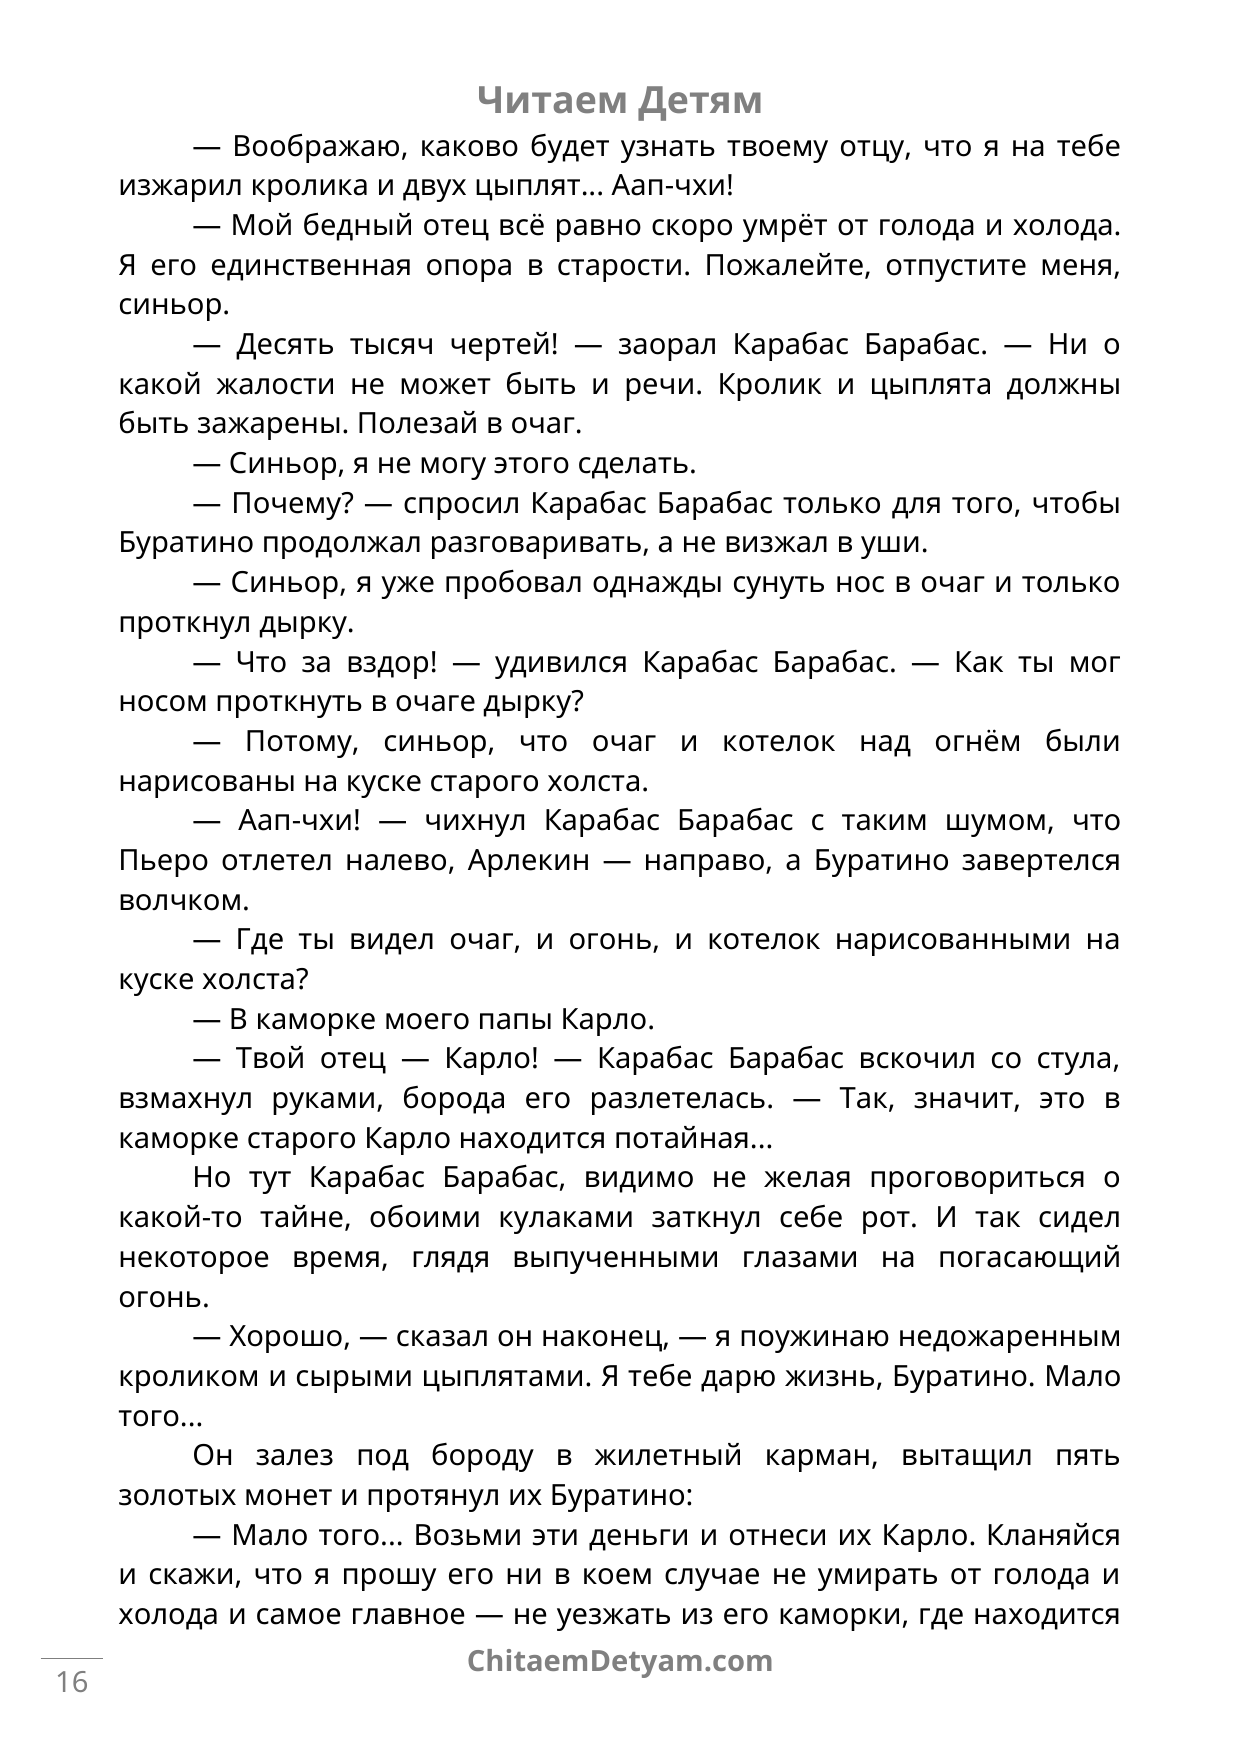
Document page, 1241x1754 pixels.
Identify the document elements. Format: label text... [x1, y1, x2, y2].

text — Хорошо, — сказал он наконец, — я поужинаю недожаренным кроликом и сырыми цыплятами. Я тебе дарю жизнь, Буратино. Мало того... [118, 1316, 1122, 1434]
text — Почему? — спросил Карабас Барабас только для того, чтобы Буратино продолжал разговаривать, а не визжал в уши. [118, 482, 1122, 561]
text — Аап-чхи! — чихнул Карабас Барабас с таким шумом, что Пьеро отлетел налево, Арлекин — направо, а Буратино завертелся волчком. [118, 799, 1122, 919]
text — Синьор, я не могу этого сделать. [118, 442, 1122, 482]
text — Где ты видел очаг, и огонь, и котелок нарисованными на куске холста? [118, 919, 1122, 998]
text — Синьор, я уже пробовал однажды сунуть нос в очаг и только проткнул дырку. [118, 561, 1122, 641]
text — Что за вздор! — удивился Карабас Барабас. — Как ты мог носом проткнуть в очаге дырку? [118, 641, 1122, 720]
text — Твой отец — Карло! — Карабас Барабас вскочил со стула, взмахнул руками, борода его разлетелась. — Так, значит, это в каморке старого Карло находится потайная... [118, 1038, 1122, 1157]
text — В каморке моего папы Карло. [118, 998, 1122, 1038]
text — Десять тысяч чертей! — заорал Карабас Барабас. — Ни о какой жалости не может быть и речи. Кролик и цыплята должны быть зажарены. Полезай в очаг. [118, 323, 1122, 442]
text — Воображаю, каково будет узнать твоему отцу, что я на тебе изжарил кролика и двух цыплят... Аап-чхи! [118, 125, 1122, 204]
text — Потому, синьор, что очаг и котелок над огнём были нарисованы на куске старого холста. [118, 720, 1122, 799]
text Но тут Карабас Барабас, видимо не желая проговориться о какой-то тайне, обоими кулаками заткнул себе рот. И так сидел некоторое время, глядя выпученными глазами на погасающий огонь. [118, 1157, 1122, 1316]
text — Мой бедный отец всё равно скоро умрёт от голода и холода. Я его единственная опора в старости. Пожалейте, отпустите меня, синьор. [118, 204, 1122, 323]
text Он залез под бороду в жилетный карман, вытащил пять золотых монет и протянул их Буратино: [118, 1434, 1122, 1514]
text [118, 1514, 1122, 1633]
